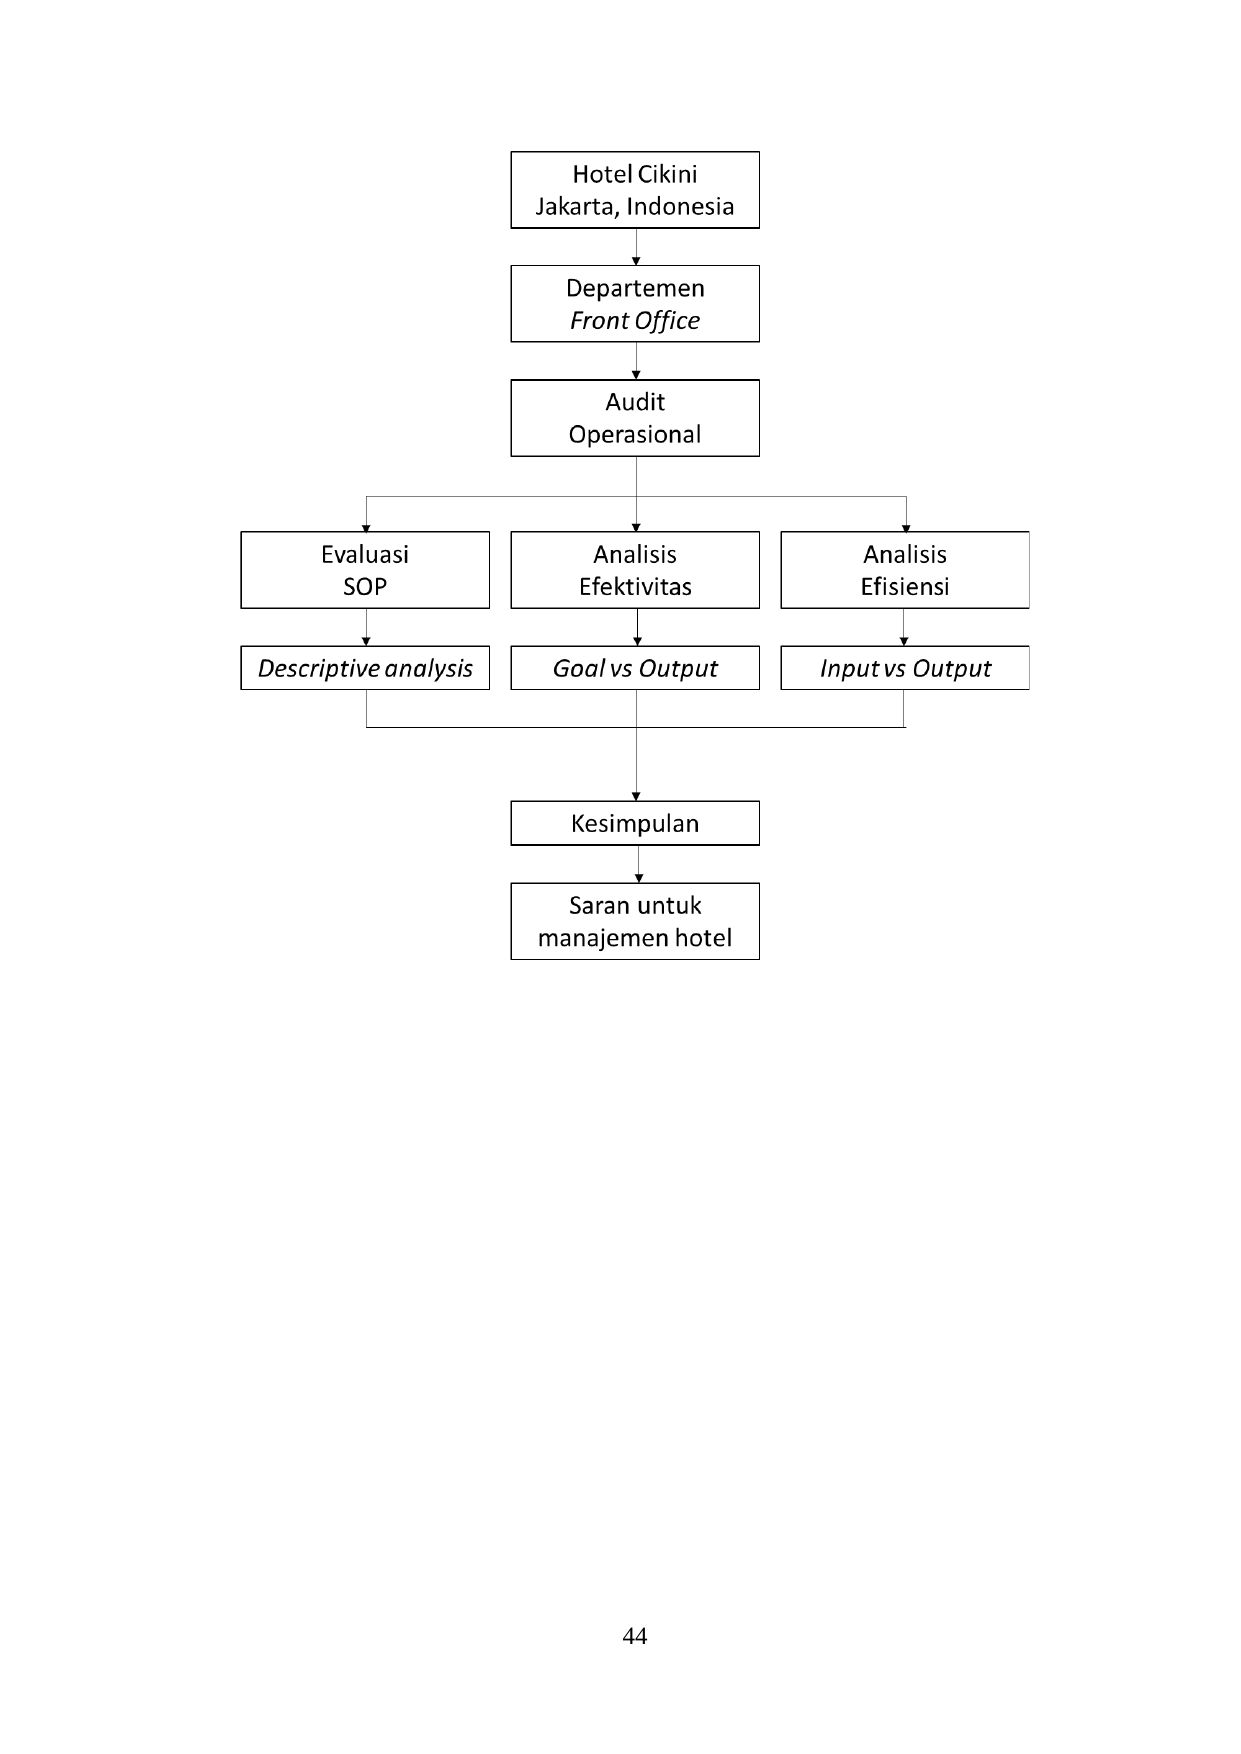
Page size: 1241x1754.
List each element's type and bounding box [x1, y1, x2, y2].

picture [240, 147, 1030, 970]
